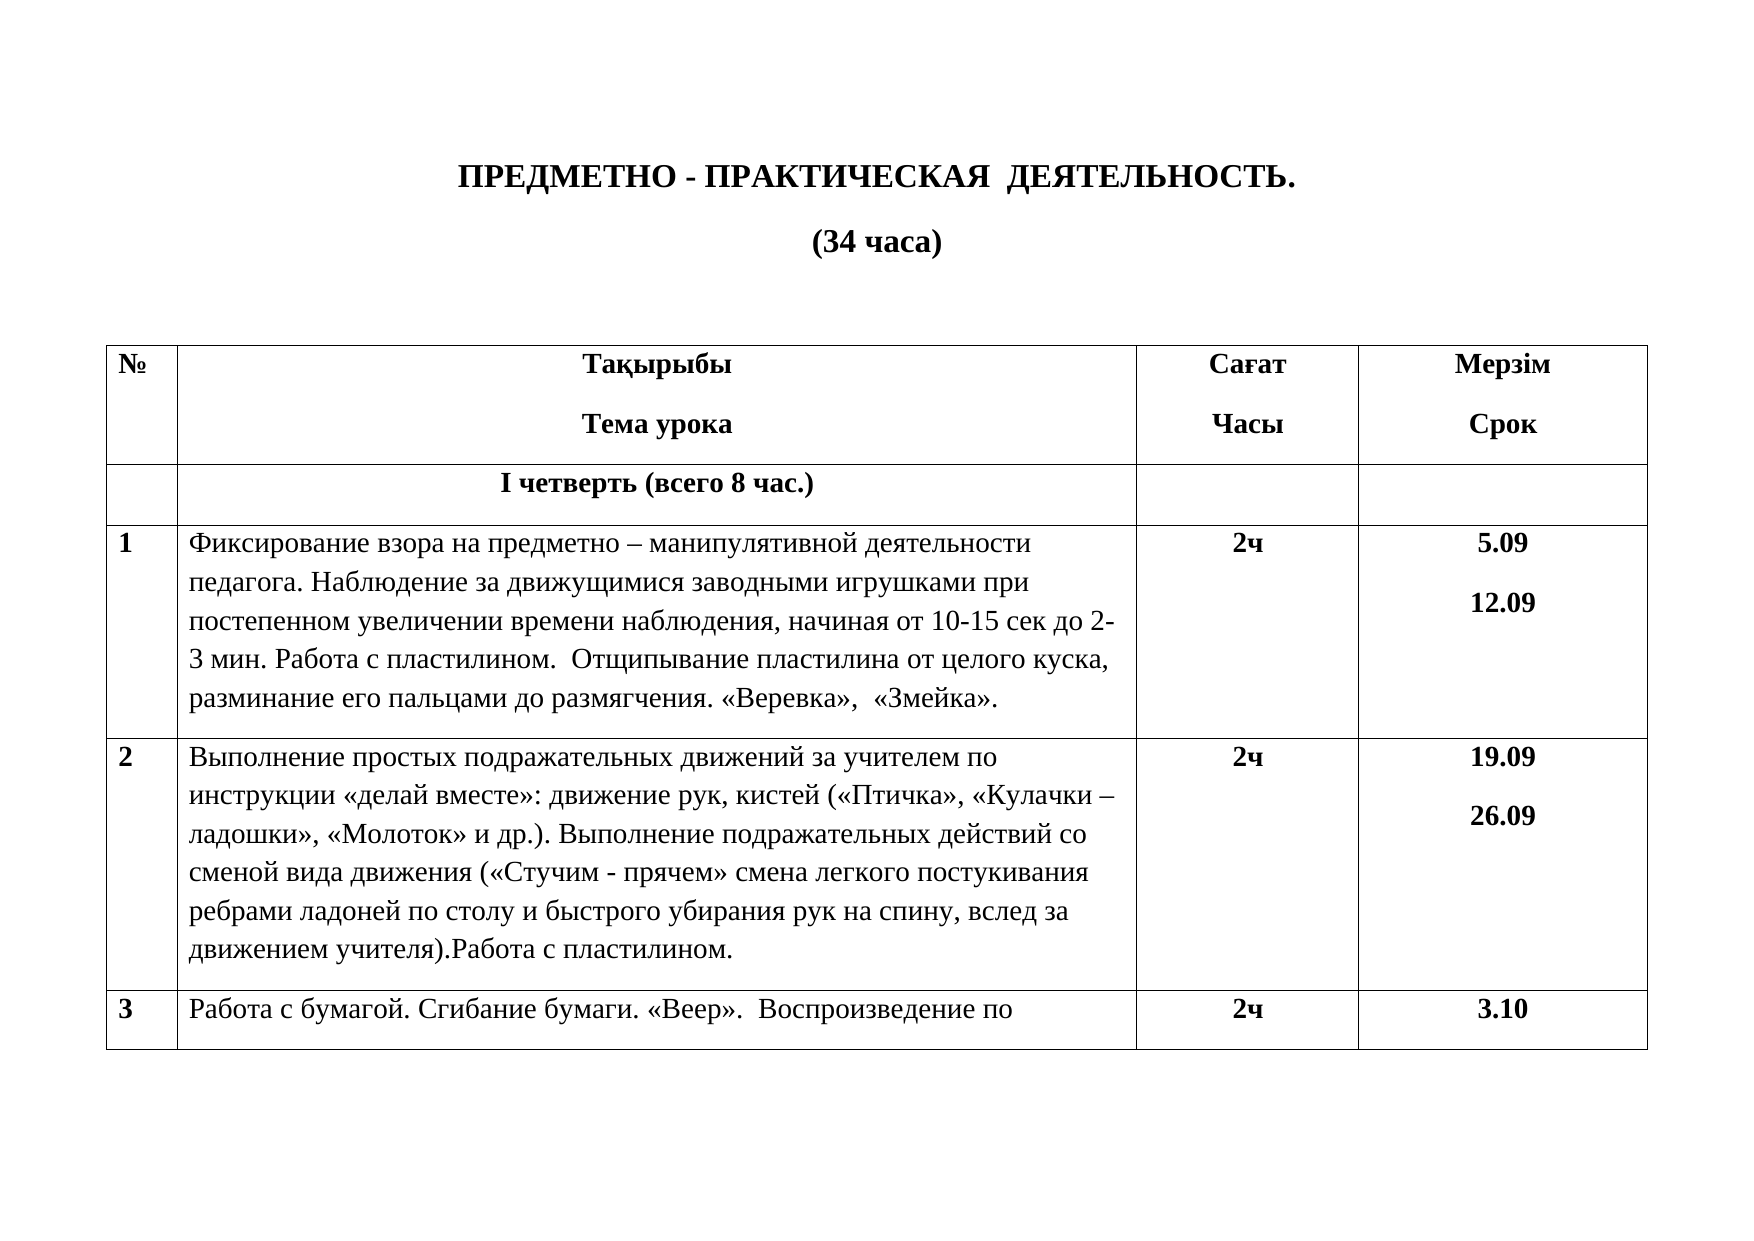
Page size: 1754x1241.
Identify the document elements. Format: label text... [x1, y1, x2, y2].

text (34 часа) [118, 221, 1636, 259]
table_header Мерзім Срок [1359, 346, 1647, 464]
table_cell 2ч [1137, 991, 1358, 1049]
table_header Сағат Часы [1137, 346, 1358, 464]
text ПРЕДМЕТНО - ПРАКТИЧЕСКАЯ ДЕЯТЕЛЬНОСТЬ. [118, 156, 1636, 194]
table_cell 3.10 10.10 [1359, 991, 1647, 1049]
table_cell 2 [107, 739, 177, 990]
table_cell [1137, 465, 1358, 524]
table_cell 5.09 12.09 [1359, 526, 1647, 738]
table_cell 1 [107, 526, 177, 738]
table_cell Фиксирование взора на предметно – манипулятивной деятельности педагога. Наблюдение за движущимися заводными игрушками при постепенном увеличении времени наблюдения, начиная от 10-15 сек до 2-3 мин. Работа с пластилином. Отщипывание пластилина от целого куска, разминание его пальцами до размягчения. «Веревка», «Змейка». [178, 526, 1136, 738]
table_cell 3 [107, 991, 177, 1049]
table_cell 19.09 26.09 [1359, 739, 1647, 990]
table_header Тақырыбы Тема урока [178, 346, 1136, 464]
table_cell [107, 465, 177, 524]
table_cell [178, 991, 1136, 1049]
table_cell Выполнение простых подражательных движений за учителем по инструкции «делай вместе»: движение рук, кистей («Птичка», «Кулачки – ладошки», «Молоток» и др.). Выполнение подражательных действий со сменой вида движения («Стучим - прячем» смена легкого постукивания ребрами ладоней по столу и быстрого убирания рук на спину, вслед за движением учителя).Работа с пластилином. [178, 739, 1136, 990]
table_header № [107, 346, 177, 464]
table_cell 2ч [1137, 739, 1358, 990]
table_cell 2ч [1137, 526, 1358, 738]
table_cell [1359, 465, 1647, 524]
table_cell I четверть (всего 8 час.) [178, 465, 1136, 524]
